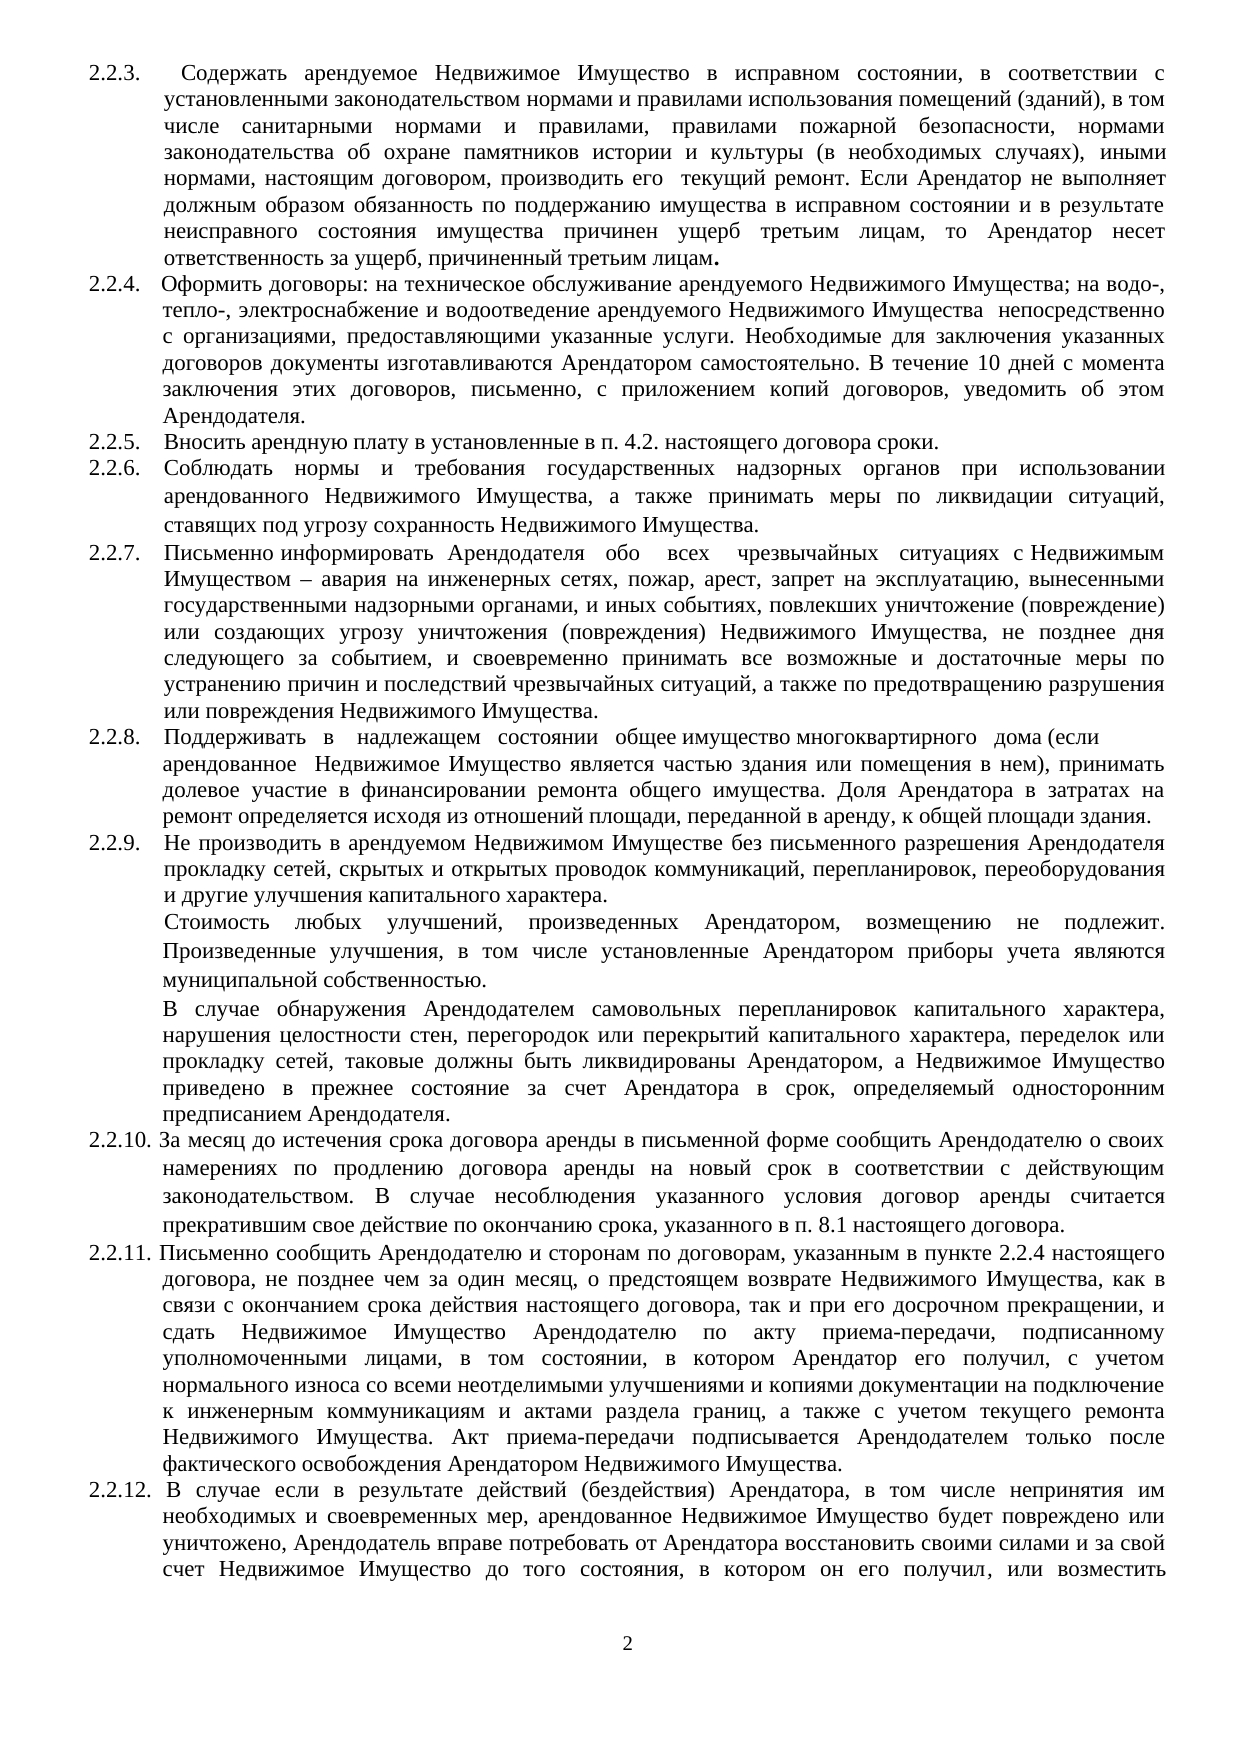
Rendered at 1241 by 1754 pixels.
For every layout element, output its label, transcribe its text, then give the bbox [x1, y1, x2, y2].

text 2.2.4. Оформить договоры: на техническое обслуживание арендуемого Недвижимого Имущества; на водо-, тепло-, электроснабжение и водоотведение арендуемого Недвижимого Имущества непосредственно с организациями, предоставляющими указанные услуги. Необходимые для заключения указанных договоров документы изготавливаются Арендатором самостоятельно. В течение 10 дней с момента заключения этих договоров, письменно, с приложением копий договоров, уведомить об этом Арендодателя. [89, 270, 1166, 428]
text 2.2.10. За месяц до истечения срока договора аренды в письменной форме сообщить Арендодателю о своих намерениях по продлению договора аренды на новый срок в соответствии с действующим законодательством. В случае несоблюдения указанного условия договор аренды считается прекратившим свое действие по окончанию срока, указанного в п. 8.1 настоящего договора. [89, 1126, 1166, 1237]
list Вносить арендную плату в установленные в п. 4.2. настоящего договора сроки. [89, 428, 1166, 454]
list Не производить в арендуемом Недвижимом Имуществе без письменного разрешения Арендодателя прокладку сетей, скрытых и открытых проводок коммуникаций, перепланировок, переоборудования и другие улучшения капитального характера. [89, 829, 1166, 908]
text В случае обнаружения Арендодателем самовольных перепланировок капитального характера, нарушения целостности стен, перегородок или перекрытий капитального характера, переделок или прокладку сетей, таковые должны быть ликвидированы Арендатором, а Недвижимое Имущество приведено в прежнее состояние за счет Арендатора в срок, определяемый односторонним предписанием Арендодателя. [89, 994, 1166, 1126]
text Стоимость любых улучшений, произведенных Арендатором, возмещению не подлежит. Произведенные улучшения, в том числе установленные Арендатором приборы учета являются муниципальной собственностью. [162, 908, 1166, 992]
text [89, 1476, 1166, 1581]
text 2.2.11. Письменно сообщить Арендодателю и сторонам по договорам, указанным в пункте 2.2.4 настоящего договора, не позднее чем за один месяц, о предстоящем возврате Недвижимого Имущества, как в связи с окончанием срока действия настоящего договора, так и при его досрочном прекращении, и сдать Недвижимое Имущество Арендодателю по акту приема-передачи, подписанному уполномоченными лицами, в том состоянии, в котором Арендатор его получил, с учетом нормального износа со всеми неотделимыми улучшениями и копиями документации на подключение к инженерным коммуникациям и актами раздела границ, а также с учетом текущего ремонта Недвижимого Имущества. Акт приема-передачи подписывается Арендодателем только после фактического освобождения Арендатором Недвижимого Имущества. [89, 1239, 1166, 1476]
list Содержать арендуемое Недвижимое Имущество в исправном состоянии, в соответствии с установленными законодательством нормами и правилами использования помещений (зданий), в том числе санитарными нормами и правилами, правилами пожарной безопасности, нормами законодательства об охране памятников истории и культуры (в необходимых случаях), иными нормами, настоящим договором, производить его текущий ремонт. Если Арендатор не выполняет должным образом обязанность по поддержанию имущества в исправном состоянии и в результате неисправного состояния имущества причинен ущерб третьим лицам, то Арендатор несет ответственность за ущерб, причиненный третьим лицам. [89, 59, 1166, 270]
text арендованное Недвижимое Имущество является частью здания или помещения в нем), принимать долевое участие в финансировании ремонта общего имущества. Доля Арендатора в затратах на ремонт определяется исходя из отношений площади, переданной в аренду, к общей площади здания. [87, 749, 1166, 829]
list Соблюдать нормы и требования государственных надзорных органов при использовании арендованного Недвижимого Имущества, а также принимать меры по ликвидации ситуаций, ставящих под угрозу сохранность Недвижимого Имущества. [89, 454, 1166, 537]
list Письменно информировать Арендодателя обо всех чрезвычайных ситуациях с Недвижимым Имуществом – авария на инженерных сетях, пожар, арест, запрет на эксплуатацию, вынесенными государственными надзорными органами, и иных событиях, повлекших уничтожение (повреждение) или создающих угрозу уничтожения (повреждения) Недвижимого Имущества, не позднее дня следующего за событием, и своевременно принимать все возможные и достаточные меры по устранению причин и последствий чрезвычайных ситуаций, а также по предотвращению разрушения или повреждения Недвижимого Имущества. [89, 539, 1166, 723]
list Поддерживать в надлежащем состоянии общее имущество многоквартирного дома (если [89, 723, 1166, 749]
